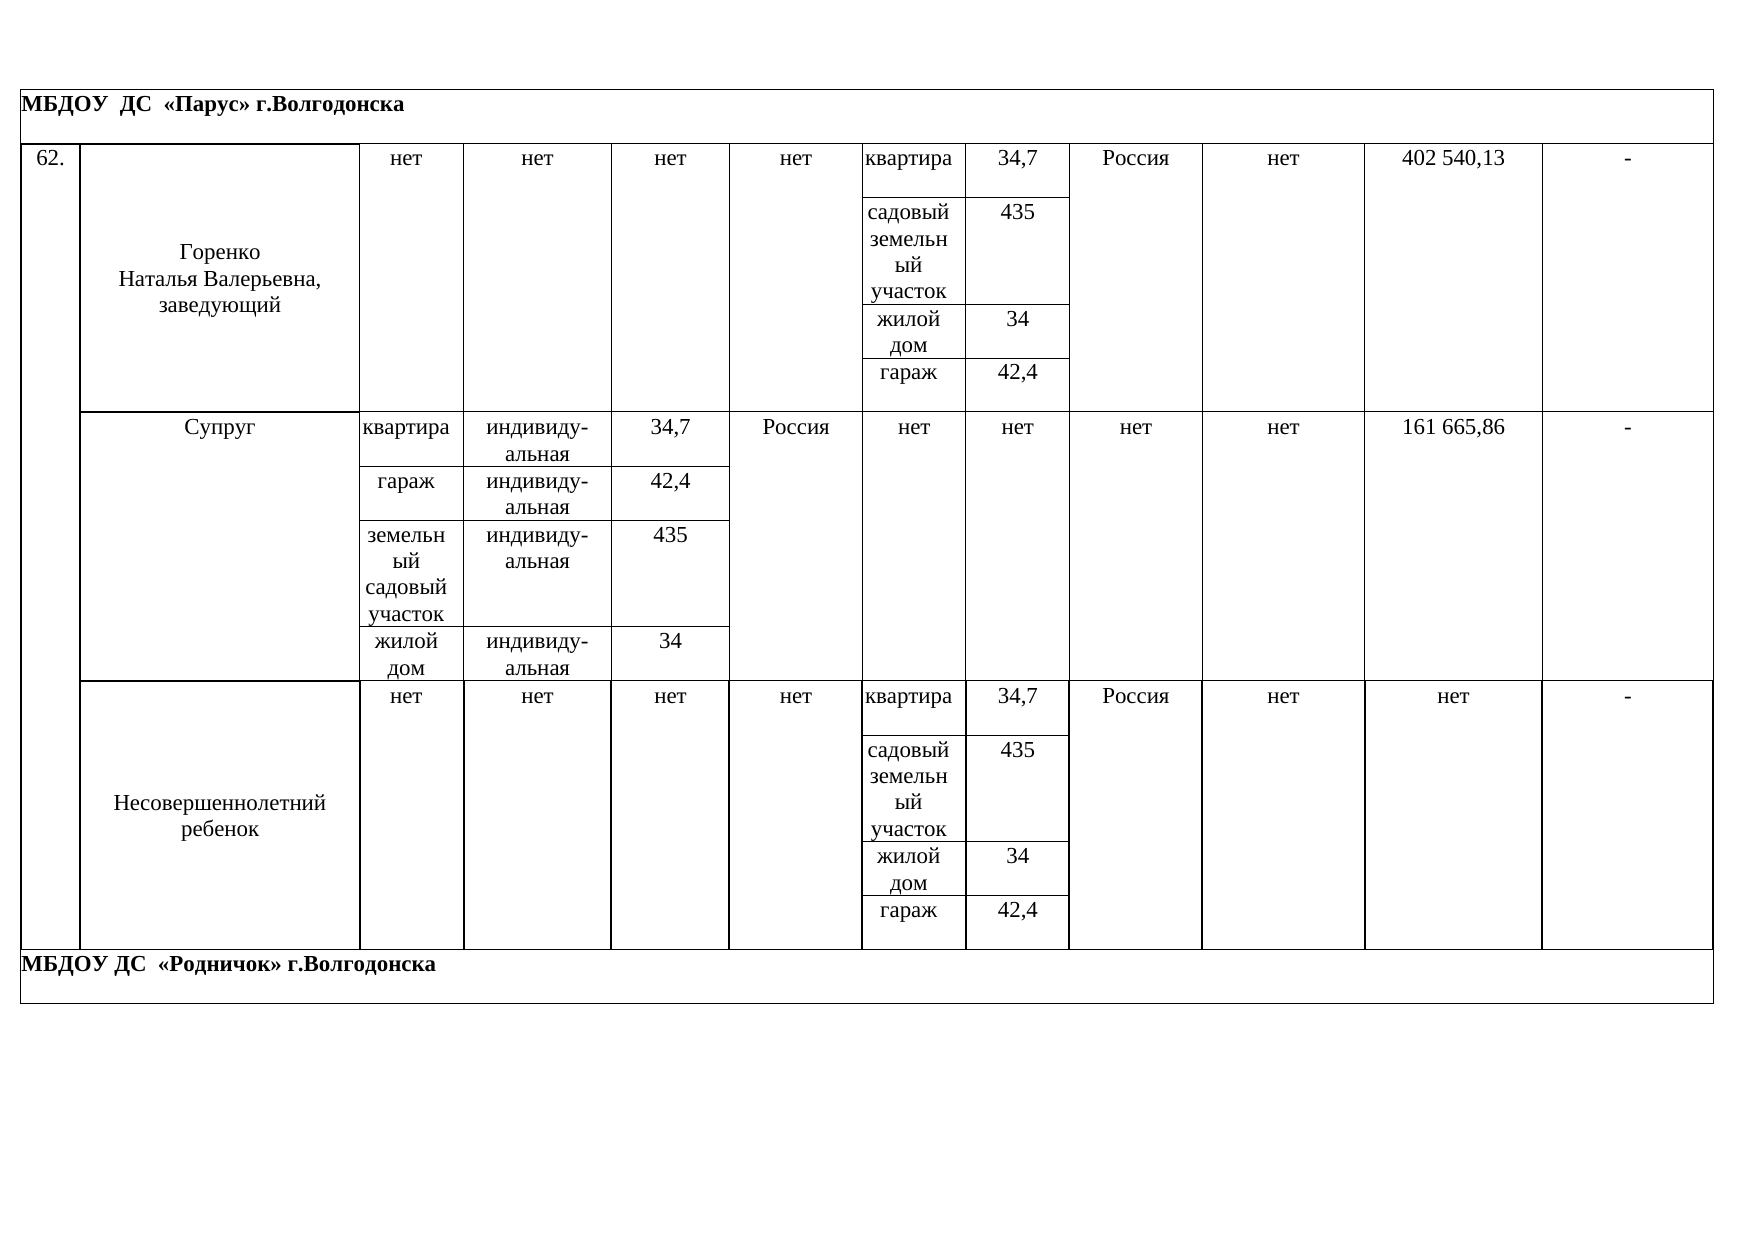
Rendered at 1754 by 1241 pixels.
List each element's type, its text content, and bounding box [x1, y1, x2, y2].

table_cell 34,7 [966, 144, 1069, 197]
table_cell - [1543, 144, 1713, 411]
table_cell 34 [966, 305, 1069, 357]
table_cell Россия [1070, 144, 1202, 411]
table_cell нет [1203, 681, 1364, 949]
table_cell 34 [967, 842, 1068, 895]
table_cell Россия [1070, 681, 1201, 949]
table_cell нет [464, 144, 611, 411]
table_cell нет [730, 681, 861, 949]
table_cell 62. [22, 145, 79, 680]
table_cell 42,4 [967, 896, 1068, 949]
table_cell индивиду-альная [464, 521, 611, 626]
table_cell 435 [967, 736, 1068, 841]
table_cell нет [465, 681, 610, 949]
table_cell индивиду-альная [464, 467, 611, 520]
table_cell садовый земельный участок [863, 198, 965, 304]
table_cell нет [1203, 144, 1364, 411]
table_cell нет [863, 412, 965, 680]
table_cell нет [361, 681, 463, 949]
table_cell - [1543, 681, 1712, 949]
table_cell МБДОУ ДС «Родничок» г.Волгодонска [21, 950, 1713, 1002]
table_cell нет [730, 144, 862, 411]
table_cell жилой дом [863, 305, 965, 357]
table_cell квартира [360, 412, 463, 466]
table_cell садовый земельный участок [863, 736, 965, 841]
table_cell Несовершеннолетний ребенок [81, 682, 359, 949]
table_cell гараж [360, 467, 463, 520]
table_cell жилой дом [360, 627, 463, 680]
table_header МБДОУ ДС «Парус» г.Волгодонска [21, 90, 1713, 142]
table_cell индивиду-альная [464, 627, 611, 680]
table_cell Россия [730, 412, 862, 680]
table_cell гараж [863, 896, 965, 949]
table_cell - [1543, 412, 1713, 680]
table_cell 161 665,86 [1365, 412, 1542, 680]
table_cell [22, 680, 79, 949]
table_cell земельный садовый участок [360, 521, 463, 626]
table_cell 34,7 [967, 681, 1068, 735]
table_cell 435 [966, 198, 1069, 304]
table_cell нет [1203, 412, 1364, 680]
table_cell индивиду-альная [464, 412, 611, 466]
table_cell 34 [612, 627, 729, 680]
table_cell нет [1070, 412, 1202, 680]
table_cell гараж [863, 359, 965, 411]
table_cell квартира [863, 681, 965, 735]
table_cell 34,7 [612, 412, 729, 466]
table_cell жилой дом [863, 842, 965, 895]
table_cell 42,4 [612, 467, 729, 520]
table_cell 435 [612, 521, 729, 626]
table_cell квартира [863, 144, 965, 197]
table_cell 402 540,13 [1365, 144, 1542, 411]
table_cell нет [1366, 681, 1541, 949]
table_cell Горенко Наталья Валерьевна, заведующий [81, 145, 359, 411]
table_cell нет [966, 412, 1069, 680]
table_cell Супруг [81, 413, 359, 680]
table_cell нет [612, 144, 729, 411]
table_cell 42,4 [966, 359, 1069, 411]
table_cell нет [612, 681, 728, 949]
table_cell нет [360, 144, 463, 411]
